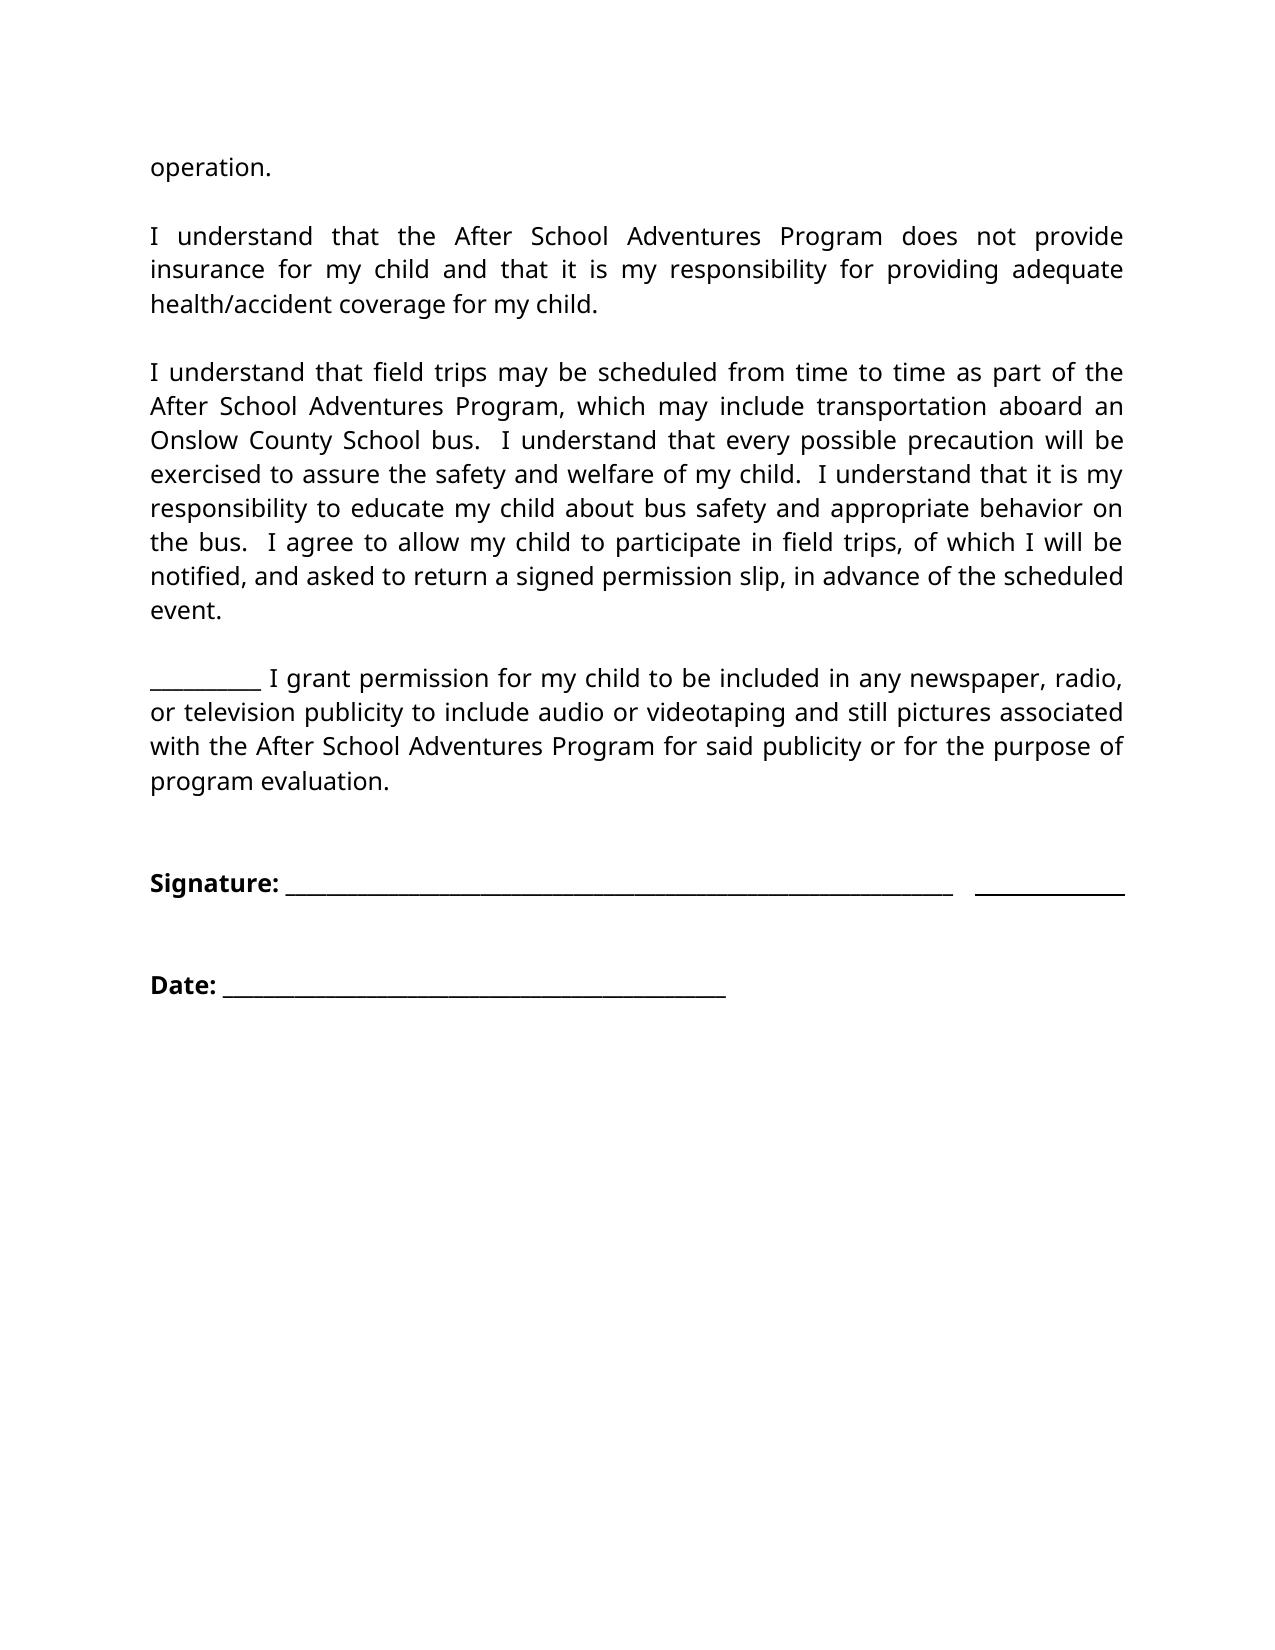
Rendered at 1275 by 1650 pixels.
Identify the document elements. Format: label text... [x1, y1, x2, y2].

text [150, 150, 1125, 184]
text Date: _________________________________________________ [150, 967, 1125, 1002]
text I understand that field trips may be scheduled from time to time as part of the After School Adventures Program, which may include transportation aboard an Onslow County School bus. I understand that every possible precaution will be exercised to assure the safety and welfare of my child. I understand that it is my responsibility to educate my child about bus safety and appropriate behavior on the bus. I agree to allow my child to participate in field trips, of which I will be notified, and asked to return a signed permission slip, in advance of the scheduled event. [150, 354, 1125, 627]
text __________ I grant permission for my child to be included in any newspaper, radio, or television publicity to include audio or videotaping and still pictures associated with the After School Adventures Program for said publicity or for the purpose of program evaluation. [150, 661, 1125, 797]
text Signature: _________________________________________________________________ [150, 865, 1125, 899]
text I understand that the After School Adventures Program does not provide insurance for my child and that it is my responsibility for providing adequate health/accident coverage for my child. [150, 218, 1125, 320]
